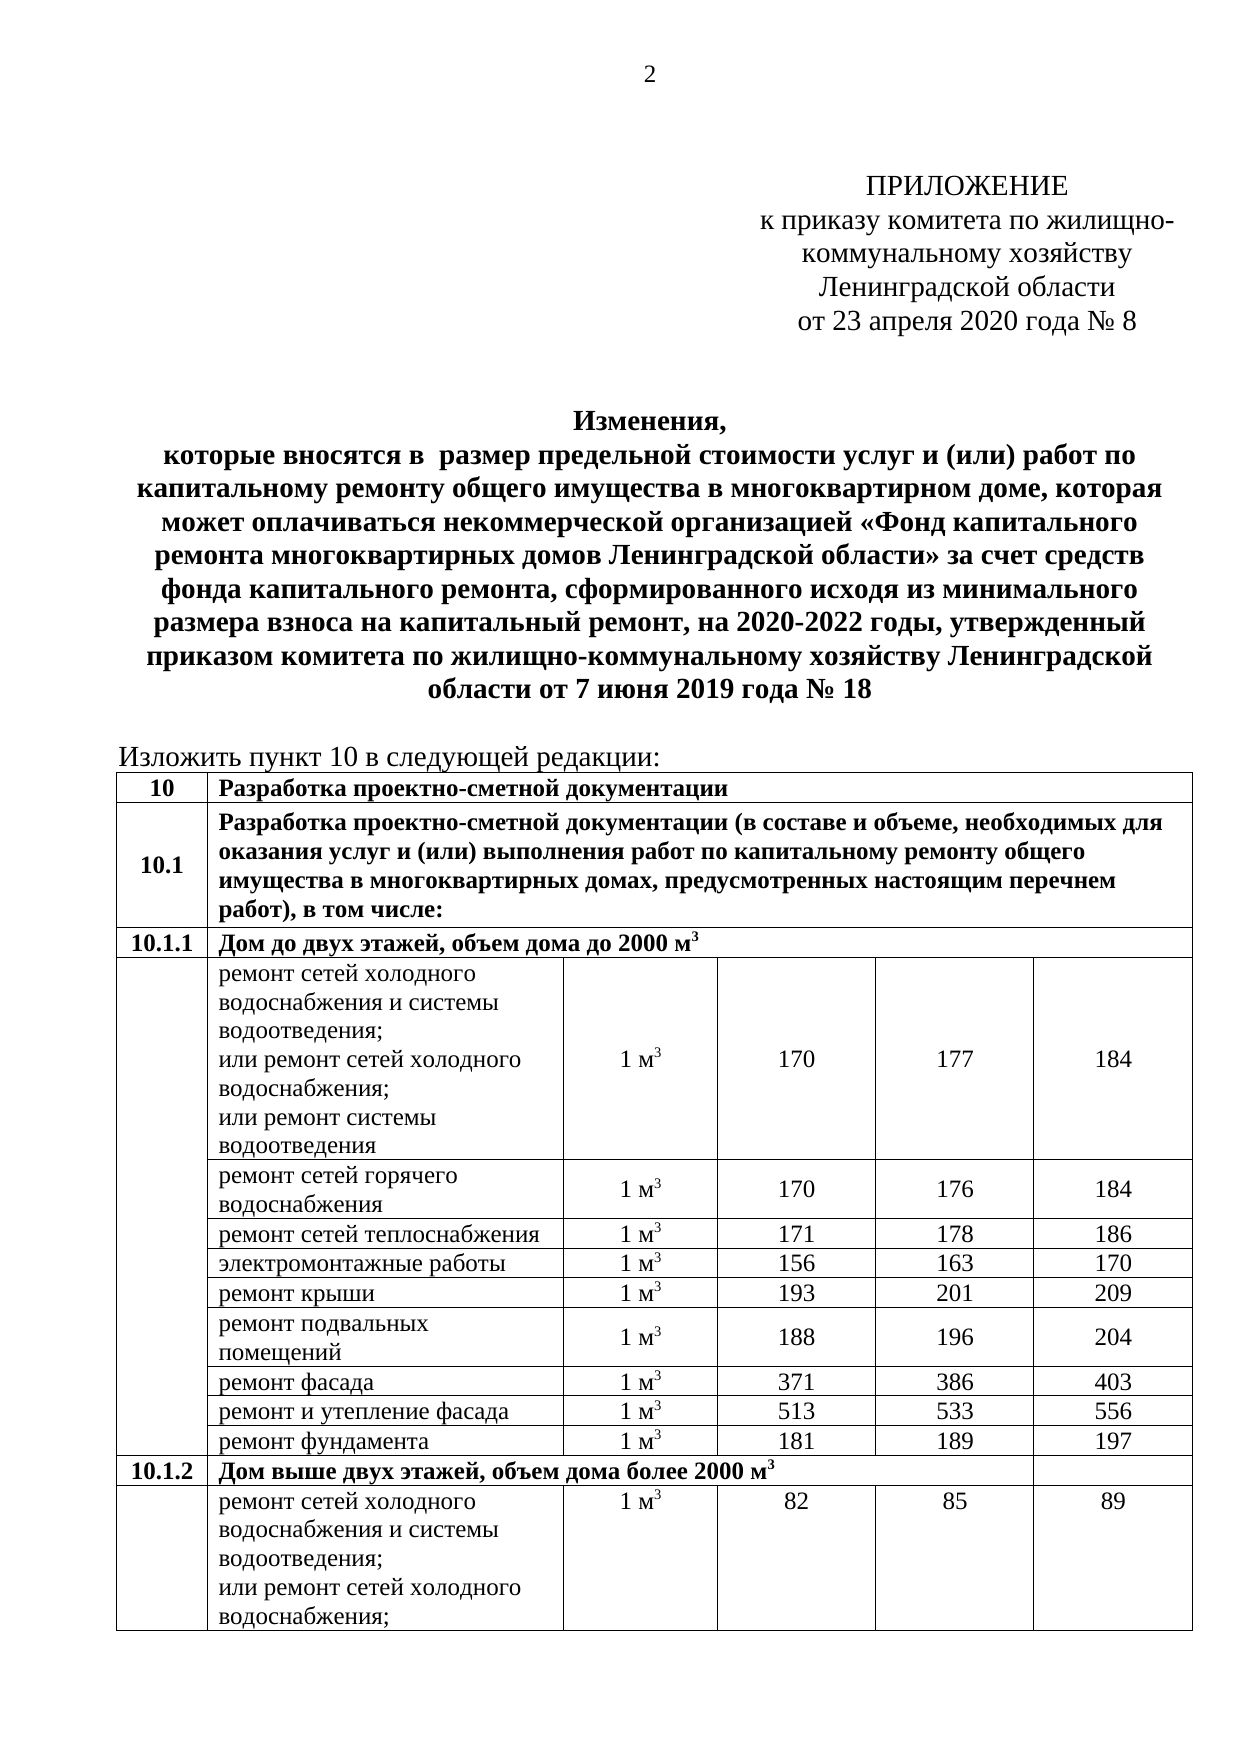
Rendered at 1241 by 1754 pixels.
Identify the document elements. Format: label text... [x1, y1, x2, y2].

table_cell 1 м3 [564, 1219, 717, 1247]
table_cell 177 [876, 958, 1033, 1159]
table_cell 184 [1034, 958, 1192, 1159]
table_cell 371 [718, 1367, 875, 1395]
table_cell 10.1 [117, 803, 207, 927]
table_cell ремонт подвальных помещений [208, 1308, 563, 1366]
table_cell ремонт сетей теплоснабжения [208, 1219, 563, 1247]
table_cell 82 [718, 1486, 875, 1629]
table_cell 1 м3 [564, 1367, 717, 1395]
table_cell 1 м3 [564, 1278, 717, 1307]
text от 23 апреля 2020 года № 8 [753, 303, 1181, 336]
table_cell 1 м3 [564, 958, 717, 1159]
table_cell 178 [876, 1219, 1033, 1247]
table_cell 10.1.2 [117, 1456, 207, 1485]
table_cell [117, 958, 207, 1455]
table_cell 170 [718, 1160, 875, 1218]
table_cell 403 [1034, 1367, 1192, 1395]
table_cell Дом до двух этажей, объем дома до 2000 м3 [208, 928, 1192, 957]
table_cell 197 [1034, 1426, 1192, 1455]
table_cell Разработка проектно-сметной документации (в составе и объеме, необходимых для оказания услуг и (или) выполнения работ по капитальному ремонту общего имущества в многоквартирных домах, предусмотренных настоящим перечнем работ), в том числе: [208, 803, 1192, 927]
table_cell 556 [1034, 1396, 1192, 1425]
table_cell 204 [1034, 1308, 1192, 1366]
table_cell ремонт сетей холодного водоснабжения и системы водоотведения; или ремонт сетей холодного водоснабжения; или ремонт системы водоотведения [208, 958, 563, 1159]
table_cell 188 [718, 1308, 875, 1366]
text Изложить пункт 10 в следующей редакции: [118, 739, 1181, 772]
table_cell ремонт сетей горячего водоснабжения [208, 1160, 563, 1218]
table_cell 170 [1034, 1249, 1192, 1277]
table_header Разработка проектно-сметной документации [208, 773, 1192, 802]
text Изменения, [118, 403, 1181, 437]
table_cell 170 [718, 958, 875, 1159]
table_cell 186 [1034, 1219, 1192, 1247]
table_cell электромонтажные работы [208, 1249, 563, 1277]
table_cell 196 [876, 1308, 1033, 1366]
table_cell [1034, 1456, 1192, 1485]
table_cell 209 [1034, 1278, 1192, 1307]
text ПРИЛОЖЕНИЕ [753, 168, 1181, 202]
table_cell 181 [718, 1426, 875, 1455]
table_cell 176 [876, 1160, 1033, 1218]
table_cell ремонт крыши [208, 1278, 563, 1307]
table_cell 89 [1034, 1486, 1192, 1629]
text к приказу комитета по жилищно-коммунальному хозяйству Ленинградской области [753, 202, 1181, 303]
table_cell 1 м3 [564, 1308, 717, 1366]
table_cell Дом выше двух этажей, объем дома более 2000 м3 [208, 1456, 1033, 1485]
table_cell 201 [876, 1278, 1033, 1307]
table_cell 85 [876, 1486, 1033, 1629]
table_cell 184 [1034, 1160, 1192, 1218]
table_cell 1 м3 [564, 1396, 717, 1425]
table_cell 533 [876, 1396, 1033, 1425]
table_cell 193 [718, 1278, 875, 1307]
table_header 10 [117, 773, 207, 802]
text которые вносятся в размер предельной стоимости услуг и (или) работ по капитальному ремонту общего имущества в многоквартирном доме, которая может оплачиваться некоммерческой организацией «Фонд капитального ремонта многоквартирных домов Ленинградской области» за счет средств фонда капитального ремонта, сформированного исходя из минимального размера взноса на капитальный ремонт, на 2020-2022 годы, утвержденный приказом комитета по жилищно-коммунальному хозяйству Ленинградской области от 7 июня 2019 года № 18 [118, 437, 1181, 705]
table_cell [117, 1486, 207, 1629]
table_cell 1 м3 [564, 1160, 717, 1218]
table_cell 156 [718, 1249, 875, 1277]
table_cell ремонт фундамента [208, 1426, 563, 1455]
table_cell 163 [876, 1249, 1033, 1277]
table_cell ремонт фасада [208, 1367, 563, 1395]
table_cell 513 [718, 1396, 875, 1425]
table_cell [208, 1486, 563, 1629]
table_cell 189 [876, 1426, 1033, 1455]
table_cell 1 м3 [564, 1249, 717, 1277]
table_cell 171 [718, 1219, 875, 1247]
table_cell 10.1.1 [117, 928, 207, 957]
table_cell 386 [876, 1367, 1033, 1395]
table_cell 1 м3 [564, 1486, 717, 1629]
table_cell 1 м3 [564, 1426, 717, 1455]
table_cell ремонт и утепление фасада [208, 1396, 563, 1425]
